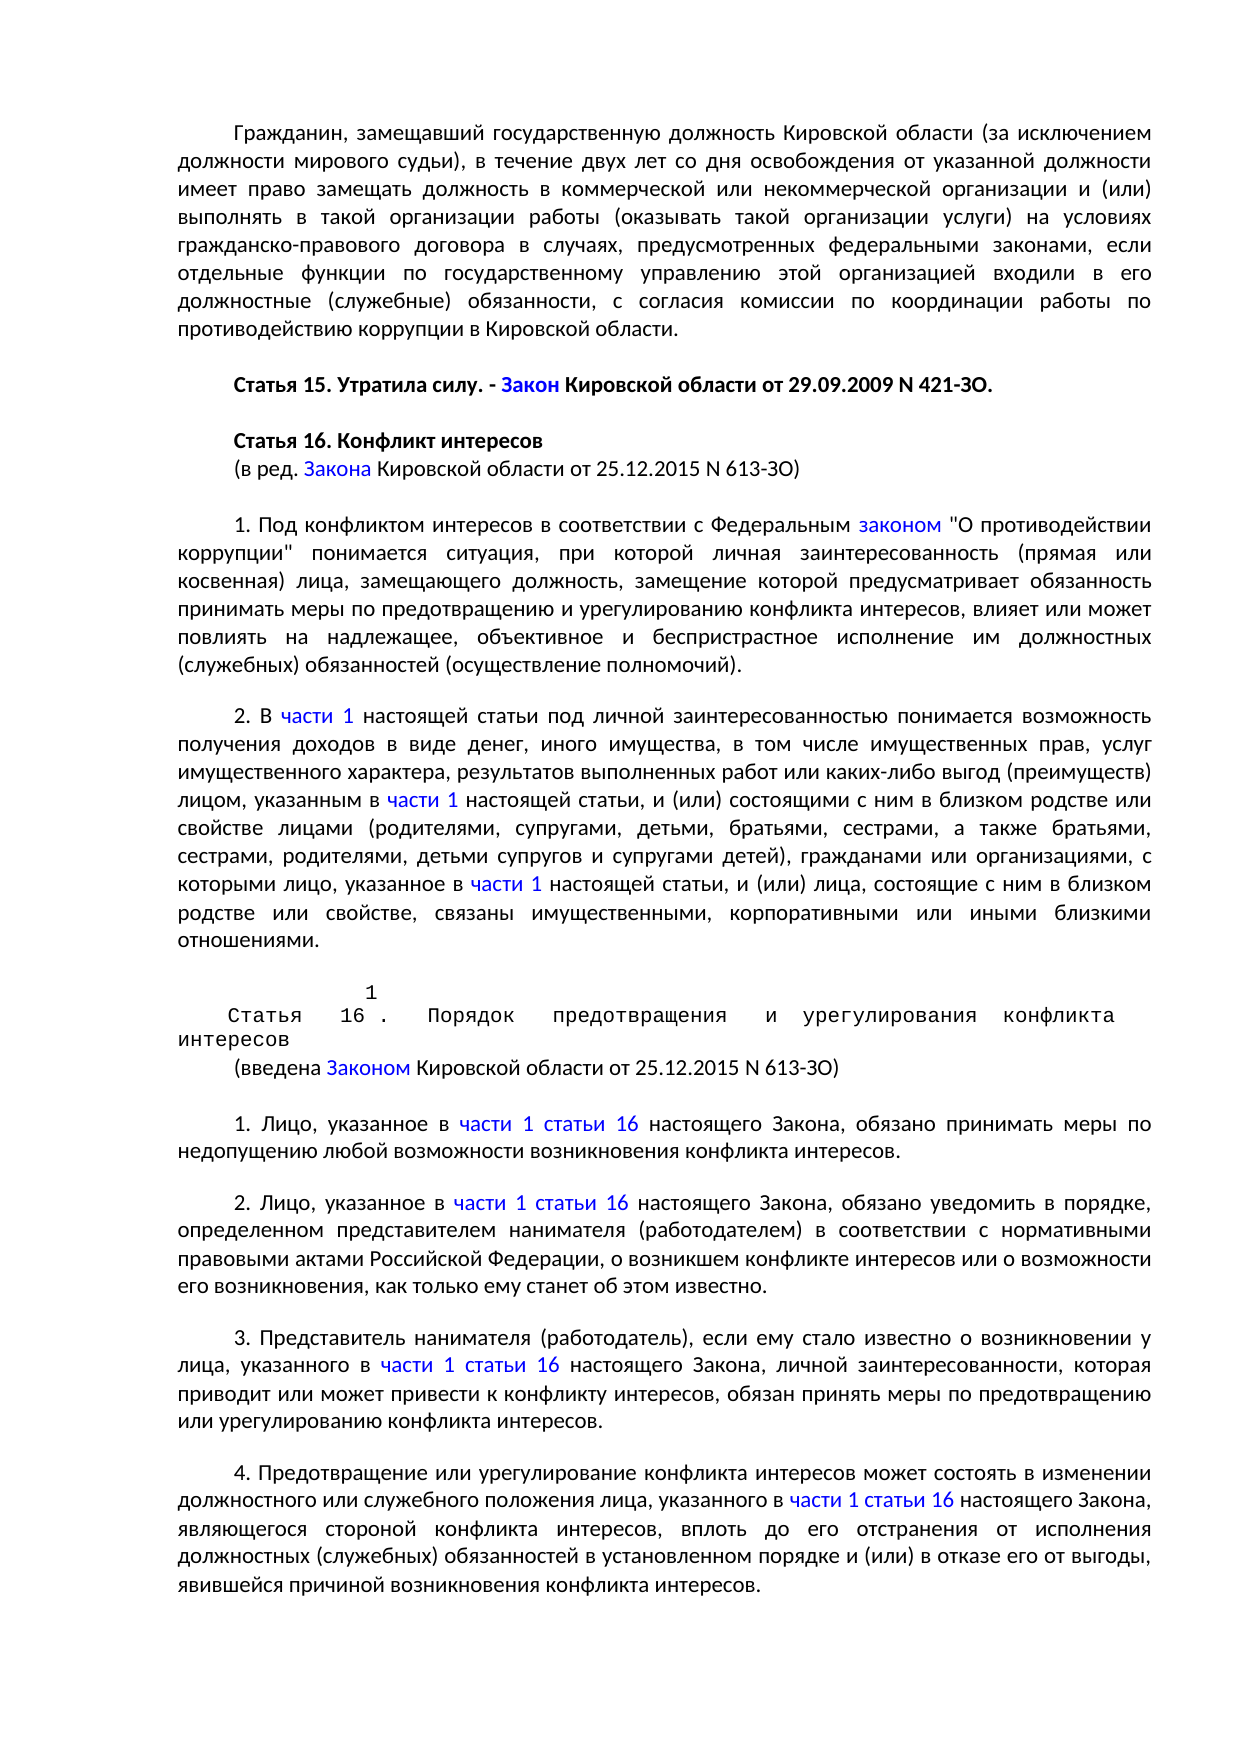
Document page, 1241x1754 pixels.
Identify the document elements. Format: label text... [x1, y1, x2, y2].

text 1. Лицо, указанное в части 1 статьи 16 настоящего Закона, обязано принимать меры по недопущению любой возможности возникновения конфликта интересов. [177, 1109, 1152, 1165]
text (в ред. Закона Кировской области от 25.12.2015 N 613-ЗО) [177, 454, 1152, 482]
text (введена Законом Кировской области от 25.12.2015 N 613-ЗО) [177, 1053, 1152, 1081]
text 1. Под конфликтом интересов в соответствии с Федеральным законом "О противодействии коррупции" понимается ситуация, при которой личная заинтересованность (прямая или косвенная) лица, замещающего должность, замещение которой предусматривает обязанность принимать меры по предотвращению и урегулированию конфликта интересов, влияет или может повлиять на надлежащее, объективное и беспристрастное исполнение им должностных (служебных) обязанностей (осуществление полномочий). [177, 510, 1152, 678]
text 4. Предотвращение или урегулирование конфликта интересов может состоять в изменении должностного или служебного положения лица, указанного в части 1 статьи 16 настоящего Закона, являющегося стороной конфликта интересов, вплоть до его отстранения от исполнения должностных (служебных) обязанностей в установленном порядке и (или) в отказе его от выгоды, явившейся причиной возникновения конфликта интересов. [177, 1458, 1152, 1598]
title Статья 15. Утратила силу. - Закон Кировской области от 29.09.2009 N 421-ЗО. [177, 370, 1152, 398]
text 3. Представитель нанимателя (работодатель), если ему стало известно о возникновении у лица, указанного в части 1 статьи 16 настоящего Закона, личной заинтересованности, которая приводит или может привести к конфликту интересов, обязан принять меры по предотвращению или урегулированию конфликта интересов. [177, 1323, 1152, 1435]
text Статья 16 . Порядок предотвращения и урегулирования конфликта [177, 1005, 1152, 1029]
text 2. Лицо, указанное в части 1 статьи 16 настоящего Закона, обязано уведомить в порядке, определенном представителем нанимателя (работодателем) в соответствии с нормативными правовыми актами Российской Федерации, о возникшем конфликте интересов или о возможности его возникновения, как только ему станет об этом известно. [177, 1188, 1152, 1300]
text интересов [177, 1029, 1152, 1053]
text 2. В части 1 настоящей статьи под личной заинтересованностью понимается возможность получения доходов в виде денег, иного имущества, в том числе имущественных прав, услуг имущественного характера, результатов выполненных работ или каких-либо выгод (преимуществ) лицом, указанным в части 1 настоящей статьи, и (или) состоящими с ним в близком родстве или свойстве лицами (родителями, супругами, детьми, братьями, сестрами, а также братьями, сестрами, родителями, детьми супругов и супругами детей), гражданами или организациями, с которыми лицо, указанное в части 1 настоящей статьи, и (или) лица, состоящие с ним в близком родстве или свойстве, связаны имущественными, корпоративными или иными близкими отношениями. [177, 701, 1152, 954]
text Гражданин, замещавший государственную должность Кировской области (за исключением должности мирового судьи), в течение двух лет со дня освобождения от указанной должности имеет право замещать должность в коммерческой или некоммерческой организации и (или) выполнять в такой организации работы (оказывать такой организации услуги) на условиях гражданско-правового договора в случаях, предусмотренных федеральными законами, если отдельные функции по государственному управлению этой организацией входили в его должностные (служебные) обязанности, с согласия комиссии по координации работы по противодействию коррупции в Кировской области. [177, 118, 1152, 342]
text 1 [177, 982, 1152, 1005]
title Статья 16. Конфликт интересов [177, 426, 1152, 454]
